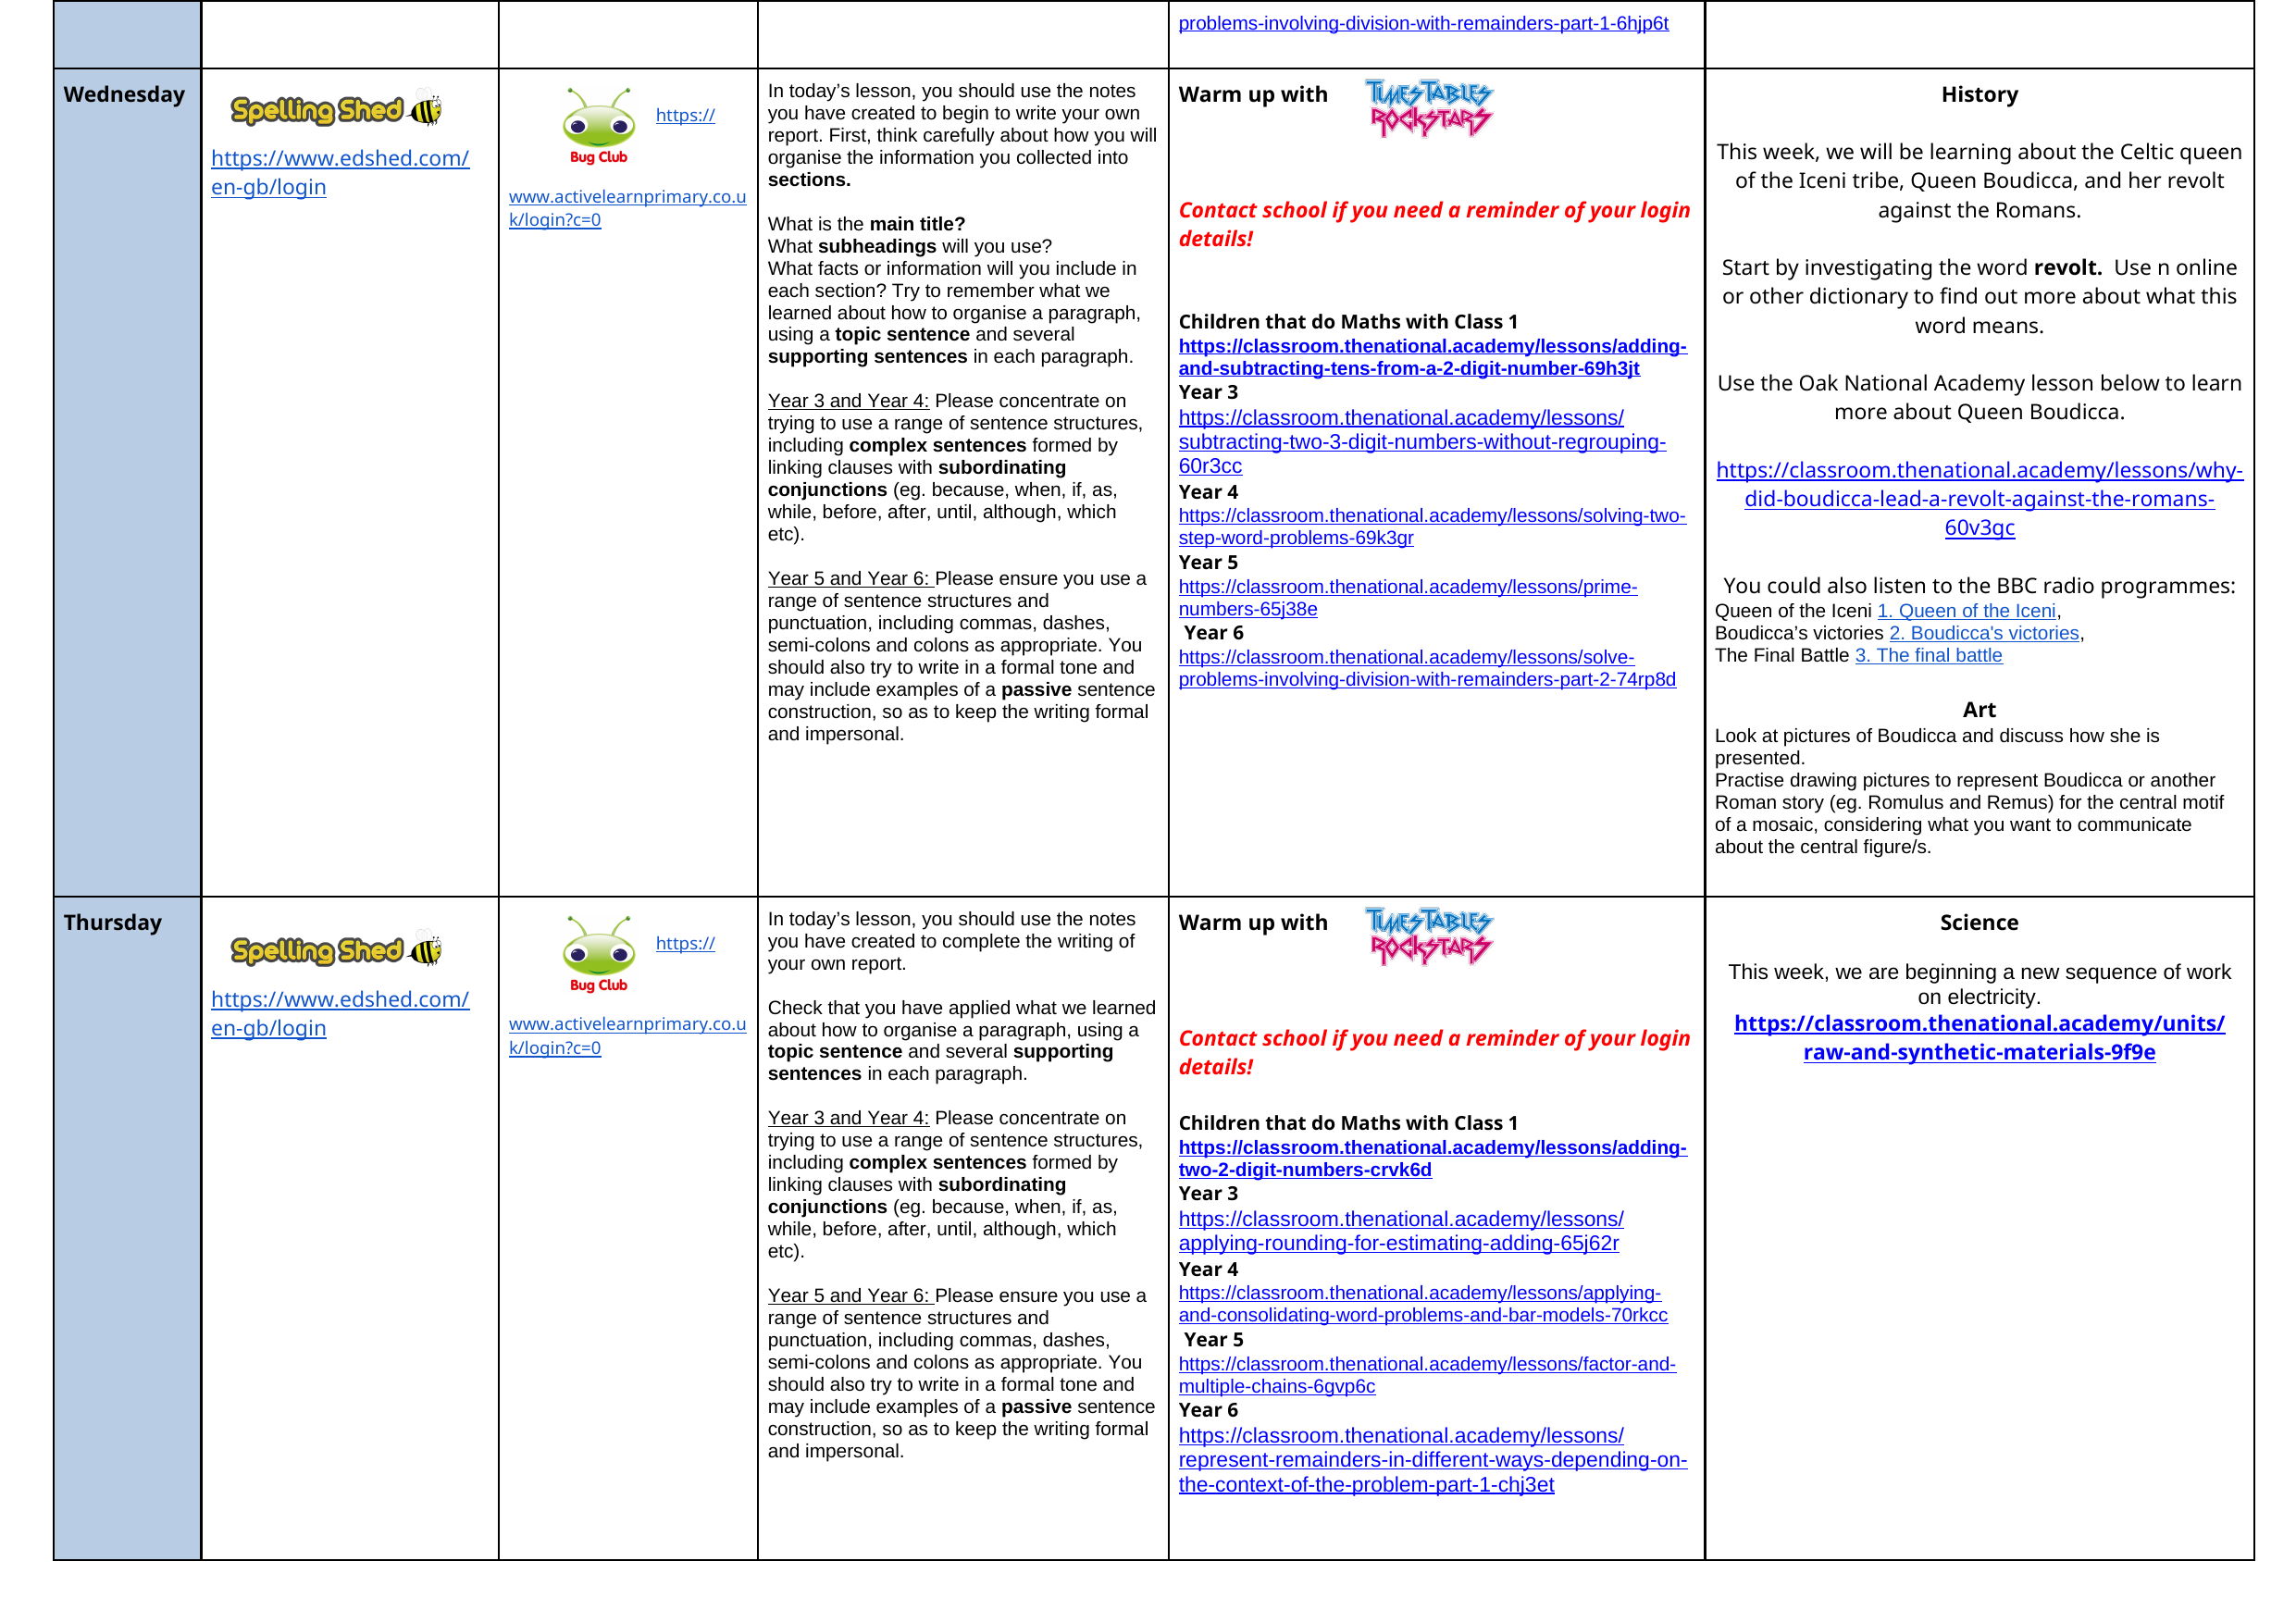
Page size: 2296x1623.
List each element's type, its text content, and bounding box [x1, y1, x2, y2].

table_cell History This week, we will be learning about the Celtic queen of the Iceni tribe, Queen Boudicca, and her revolt against the Romans. Start by investigating the word revolt. Use n online or other dictionary to find out more about what this word means. Use the Oak National Academy lesson below to learn more about Queen Boudicca. https://classroom.thenational.academy/lessons/why-did-boudicca-lead-a-revolt-against-the-romans-60v3gc You could also listen to the BBC radio programmes: Queen of the Iceni 1. Queen of the Iceni, Boudicca’s victories 2. Boudicca's victories, The Final Battle 3. The final battle Art Look at pictures of Boudicca and discuss how she is presented. Practise drawing pictures to represent Boudicca or another Roman story (eg. Romulus and Remus) for the central motif of a mosaic, considering what you want to communicate about the central figure/s. [1706, 69, 2253, 896]
table_cell Thursday [55, 898, 200, 1559]
picture [561, 86, 639, 167]
table_cell Warm up with Contact school if you need a reminder of your login details! Children that do Maths with Class 1 https://classroom.thenational.academy/lessons/adding-and-subtracting-tens-from-a-2-digit-number-69h3jt Year 3 https://classroom.thenational.academy/lessons/subtracting-two-3-digit-numbers-without-regrouping-60r3cc Year 4 https://classroom.thenational.academy/lessons/solving-two-step-word-problems-69k3gr Year 5 https://classroom.thenational.academy/lessons/prime-numbers-65j38e Year 6 https://classroom.thenational.academy/lessons/solve-problems-involving-division-with-remainders-part-2-74rp8d [1170, 69, 1704, 896]
table_cell In today’s lesson, you should use the notes you have created to begin to write your own report. First, think carefully about how you will organise the information you collected into sections. What is the main title? What subheadings will you use? What facts or information will you include in each section? Try to remember what we learned about how to organise a paragraph, using a topic sentence and several supporting sentences in each paragraph. Year 3 and Year 4: Please concentrate on trying to use a range of sentence structures, including complex sentences formed by linking clauses with subordinating conjunctions (eg. because, when, if, as, while, before, after, until, although, which etc). Year 5 and Year 6: Please ensure you use a range of sentence structures and punctuation, including commas, dashes, semi-colons and colons as appropriate. You should also try to write in a formal tone and may include examples of a passive sentence construction, so as to keep the writing formal and impersonal. [759, 69, 1168, 896]
table_cell https://www.edshed.com/en-gb/login [203, 69, 498, 896]
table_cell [500, 898, 757, 1559]
picture [561, 914, 639, 996]
picture [1364, 79, 1495, 139]
table_cell Science This week, we are beginning a new sequence of work on electricity. https://classroom.thenational.academy/units/raw-and-synthetic-materials-9f9e [1706, 898, 2253, 1559]
table_cell https://www.activelearnprimary.co.uk/login?c=0 [500, 69, 757, 896]
picture [230, 928, 441, 967]
picture [1364, 907, 1495, 967]
table_cell In today’s lesson, you should use the notes you have created to complete the writing of your own report. Check that you have applied what we learned about how to organise a paragraph, using a topic sentence and several supporting sentences in each paragraph. Year 3 and Year 4: Please concentrate on trying to use a range of sentence structures, including complex sentences formed by linking clauses with subordinating conjunctions (eg. because, when, if, as, while, before, after, until, although, which etc). Year 5 and Year 6: Please ensure you use a range of sentence structures and punctuation, including commas, dashes, semi-colons and colons as appropriate. You should also try to write in a formal tone and may include examples of a passive sentence construction, so as to keep the writing formal and impersonal. [759, 898, 1168, 1559]
table_cell Warm up with Contact school if you need a reminder of your login details! Children that do Maths with Class 1 https://classroom.thenational.academy/lessons/adding-two-2-digit-numbers-crvk6d Year 3 https://classroom.thenational.academy/lessons/applying-rounding-for-estimating-adding-65j62r Year 4 https://classroom.thenational.academy/lessons/applying-and-consolidating-word-problems-and-bar-models-70rkcc Year 5 https://classroom.thenational.academy/lessons/factor-and-multiple-chains-6gvp6c Year 6 https://classroom.thenational.academy/lessons/represent-remainders-in-different-ways-depending-on-the-context-of-the-problem-part-1-chj3et [1170, 898, 1704, 1559]
picture [230, 87, 441, 127]
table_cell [203, 898, 498, 1559]
table_cell Wednesday [55, 69, 200, 896]
